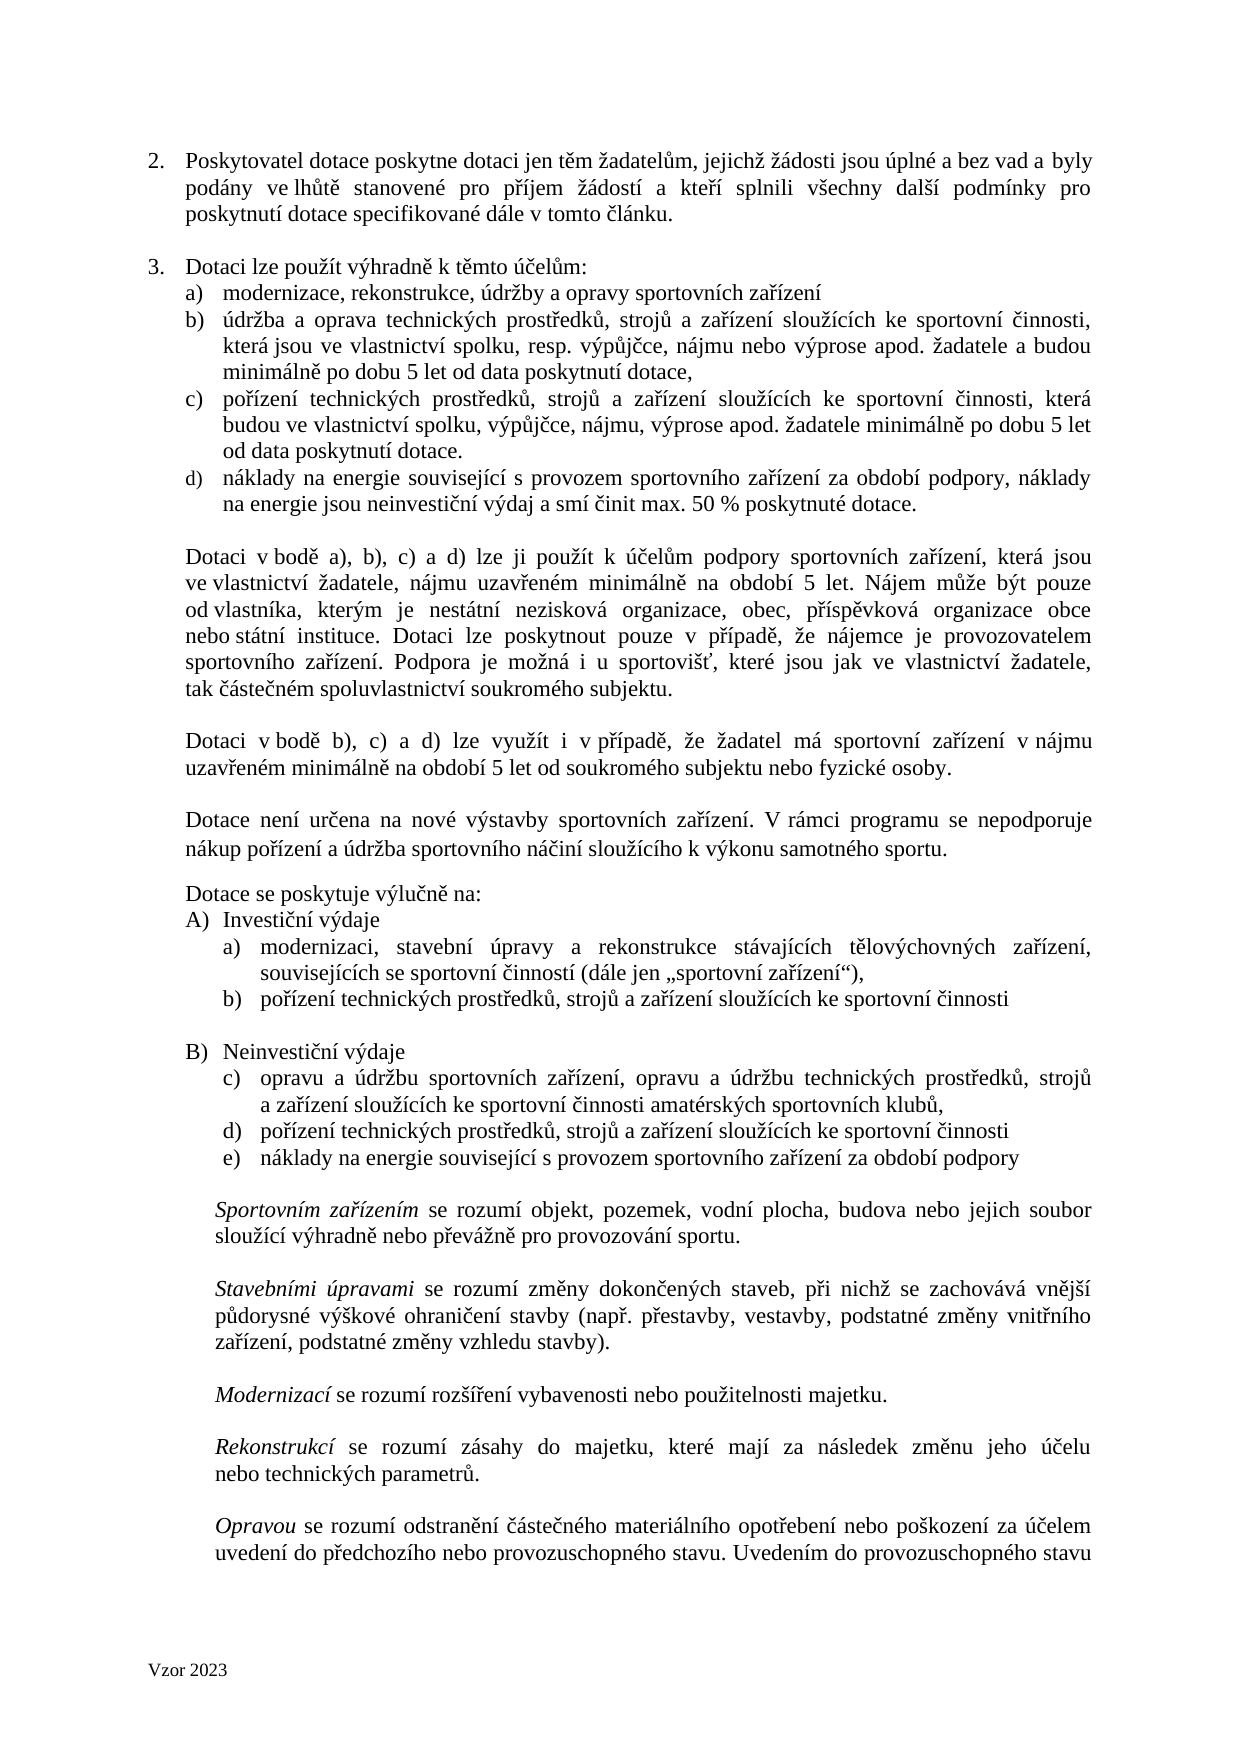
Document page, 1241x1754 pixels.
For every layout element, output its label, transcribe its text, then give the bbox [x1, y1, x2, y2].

text Rekonstrukcí se rozumí zásahy do majetku, které mají za následek změnu jeho účelu nebo technických parametrů. [215, 1433, 1093, 1486]
text Dotaci v bodě b), c) a d) lze využít i v případě, že žadatel má sportovní zařízení v nájmu uzavřeném minimálně na období 5 let od soukromého subjektu nebo fyzické osoby. [185, 727, 1093, 780]
list údržba a oprava technických prostředků, strojů a zařízení sloužících ke sportovní činnosti, která jsou ve vlastnictví spolku, resp. výpůjčce, nájmu nebo výprose apod. žadatele a budou minimálně po dobu 5 let od data poskytnutí dotace, [185, 306, 1093, 385]
list pořízení technických prostředků, strojů a zařízení sloužících ke sportovní činnosti [223, 985, 1093, 1012]
list modernizace, rekonstrukce, údržby a opravy sportovních zařízení [185, 279, 1093, 306]
list opravu a údržbu sportovních zařízení, opravu a údržbu technických prostředků, strojů a zařízení sloužících ke sportovní činnosti amatérských sportovních klubů, [223, 1064, 1093, 1117]
text Modernizací se rozumí rozšíření vybavenosti nebo použitelnosti majetku. [215, 1381, 1093, 1407]
text Dotace není určena na nové výstavby sportovních zařízení. V rámci programu se nepodporuje nákup pořízení a údržba sportovního náčiní sloužícího k výkonu samotného sportu. [185, 806, 1093, 861]
list modernizaci, stavební úpravy a rekonstrukce stávajících tělovýchovných zařízení, souvisejících se sportovní činností (dále jen „sportovní zařízení“), [223, 933, 1093, 985]
list pořízení technických prostředků, strojů a zařízení sloužících ke sportovní činnosti [223, 1117, 1093, 1143]
list Dotaci lze použít výhradně k těmto účelům: [148, 253, 1093, 279]
list náklady na energie související s provozem sportovního zařízení za období podpory, náklady na energie jsou neinvestiční výdaj a smí činit max. 50 % poskytnuté dotace. [185, 464, 1093, 517]
list náklady na energie související s provozem sportovního zařízení za období podpory [223, 1143, 1093, 1170]
list pořízení technických prostředků, strojů a zařízení sloužících ke sportovní činnosti, která budou ve vlastnictví spolku, výpůjčce, nájmu, výprose apod. žadatele minimálně po dobu 5 let od data poskytnutí dotace. [185, 385, 1093, 464]
text Stavebními úpravami se rozumí změny dokončených staveb, při nichž se zachovává vnější půdorysné výškové ohraničení stavby (např. přestavby, vestavby, podstatné změny vnitřního zařízení, podstatné změny vzhledu stavby). [215, 1275, 1093, 1354]
list Poskytovatel dotace poskytne dotaci jen těm žadatelům, jejichž žádosti jsou úplné a bez vad a byly podány ve lhůtě stanovené pro příjem žádostí a kteří splnili všechny další podmínky pro poskytnutí dotace specifikované dále v tomto článku. [148, 148, 1093, 227]
text Dotaci v bodě a), b), c) a d) lze ji použít k účelům podpory sportovních zařízení, která jsou ve vlastnictví žadatele, nájmu uzavřeném minimálně na období 5 let. Nájem může být pouze od vlastníka, kterým je nestátní nezisková organizace, obec, příspěvková organizace obce nebo státní instituce. Dotaci lze poskytnout pouze v případě, že nájemce je provozovatelem sportovního zařízení. Podpora je možná i u sportovišť, které jsou jak ve vlastnictví žadatele, tak částečném spoluvlastnictví soukromého subjektu. [185, 543, 1093, 701]
text Sportovním zařízením se rozumí objekt, pozemek, vodní plocha, budova nebo jejich soubor sloužící výhradně nebo převážně pro provozování sportu. [215, 1196, 1093, 1249]
text Dotace se poskytuje výlučně na: [185, 880, 1093, 906]
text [215, 1512, 1093, 1565]
list Investiční výdaje [185, 906, 1093, 933]
list Neinvestiční výdaje [185, 1038, 1093, 1064]
